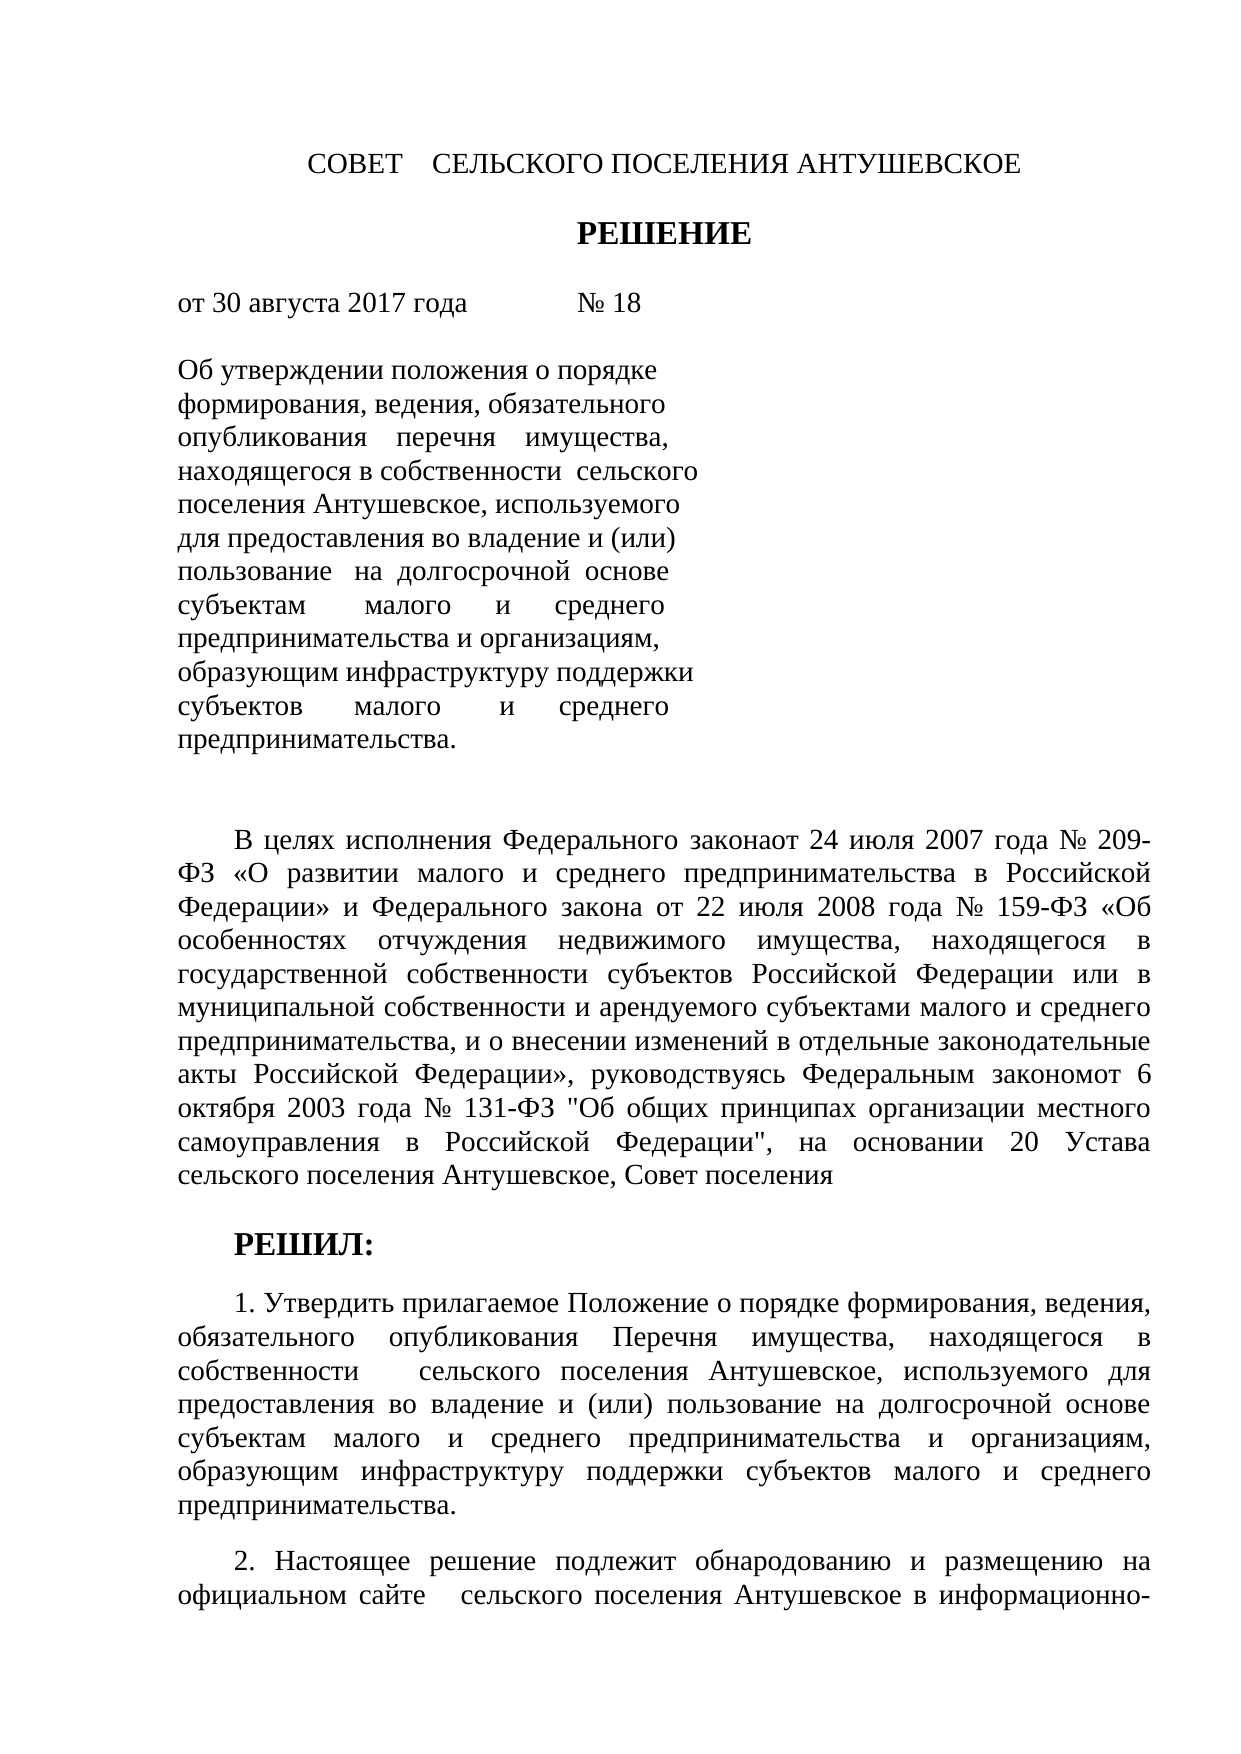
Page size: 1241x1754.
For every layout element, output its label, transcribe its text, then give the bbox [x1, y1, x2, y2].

title CОВЕТ СЕЛЬСКОГО ПОСЕЛЕНИЯ АНТУШЕВСКОЕ [177, 146, 1152, 180]
title субъектам малого и среднего [177, 587, 1152, 621]
title Об утверждении положения о порядке [177, 352, 1152, 386]
text В целях исполнения Федерального законаот 24 июля 2007 года № 209-ФЗ «О развитии малого и среднего предпринимательства в Российской Федерации» и Федерального закона от 22 июля 2008 года № 159-ФЗ «Об особенностях отчуждения недвижимого имущества, находящегося в государственной собственности субъектов Российской Федерации или в муниципальной собственности и арендуемого субъектами малого и среднего предпринимательства, и о внесении изменений в отдельные законодательные акты Российской Федерации», руководствуясь Федеральным закономот 6 октября 2003 года № 131-ФЗ "Об общих принципах организации местного самоуправления в Российской Федерации", на основании 20 Устава сельского поселения Антушевское, Совет поселения [177, 822, 1152, 1191]
title от 30 августа 2017 года № 18 [177, 285, 1152, 319]
title для предоставления во владение и (или) [177, 520, 1152, 553]
text 1. Утвердить прилагаемое Положение о порядке формирования, ведения, обязательного опубликования Перечня имущества, находящегося в собственности сельского поселения Антушевское, используемого для предоставления во владение и (или) пользование на долгосрочной основе субъектам малого и среднего предпринимательства и организациям, образующим инфраструктуру поддержки субъектов малого и среднего предпринимательства. [177, 1286, 1152, 1520]
title образующим инфраструктуру поддержки [177, 654, 1152, 688]
title предпринимательства. [177, 721, 1152, 755]
title предпринимательства и организациям, [177, 621, 1152, 654]
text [177, 1543, 1152, 1610]
title пользование на долгосрочной основе [177, 553, 1152, 587]
title РЕШЕНИЕ [177, 213, 1152, 252]
title субъектов малого и среднего [177, 688, 1152, 721]
text РЕШИЛ: [177, 1224, 1152, 1263]
title поселения Антушевское, используемого [177, 486, 1152, 520]
title находящегося в собственности сельского [177, 453, 1152, 486]
title опубликования перечня имущества, [177, 419, 1152, 453]
title формирования, ведения, обязательного [177, 386, 1152, 419]
